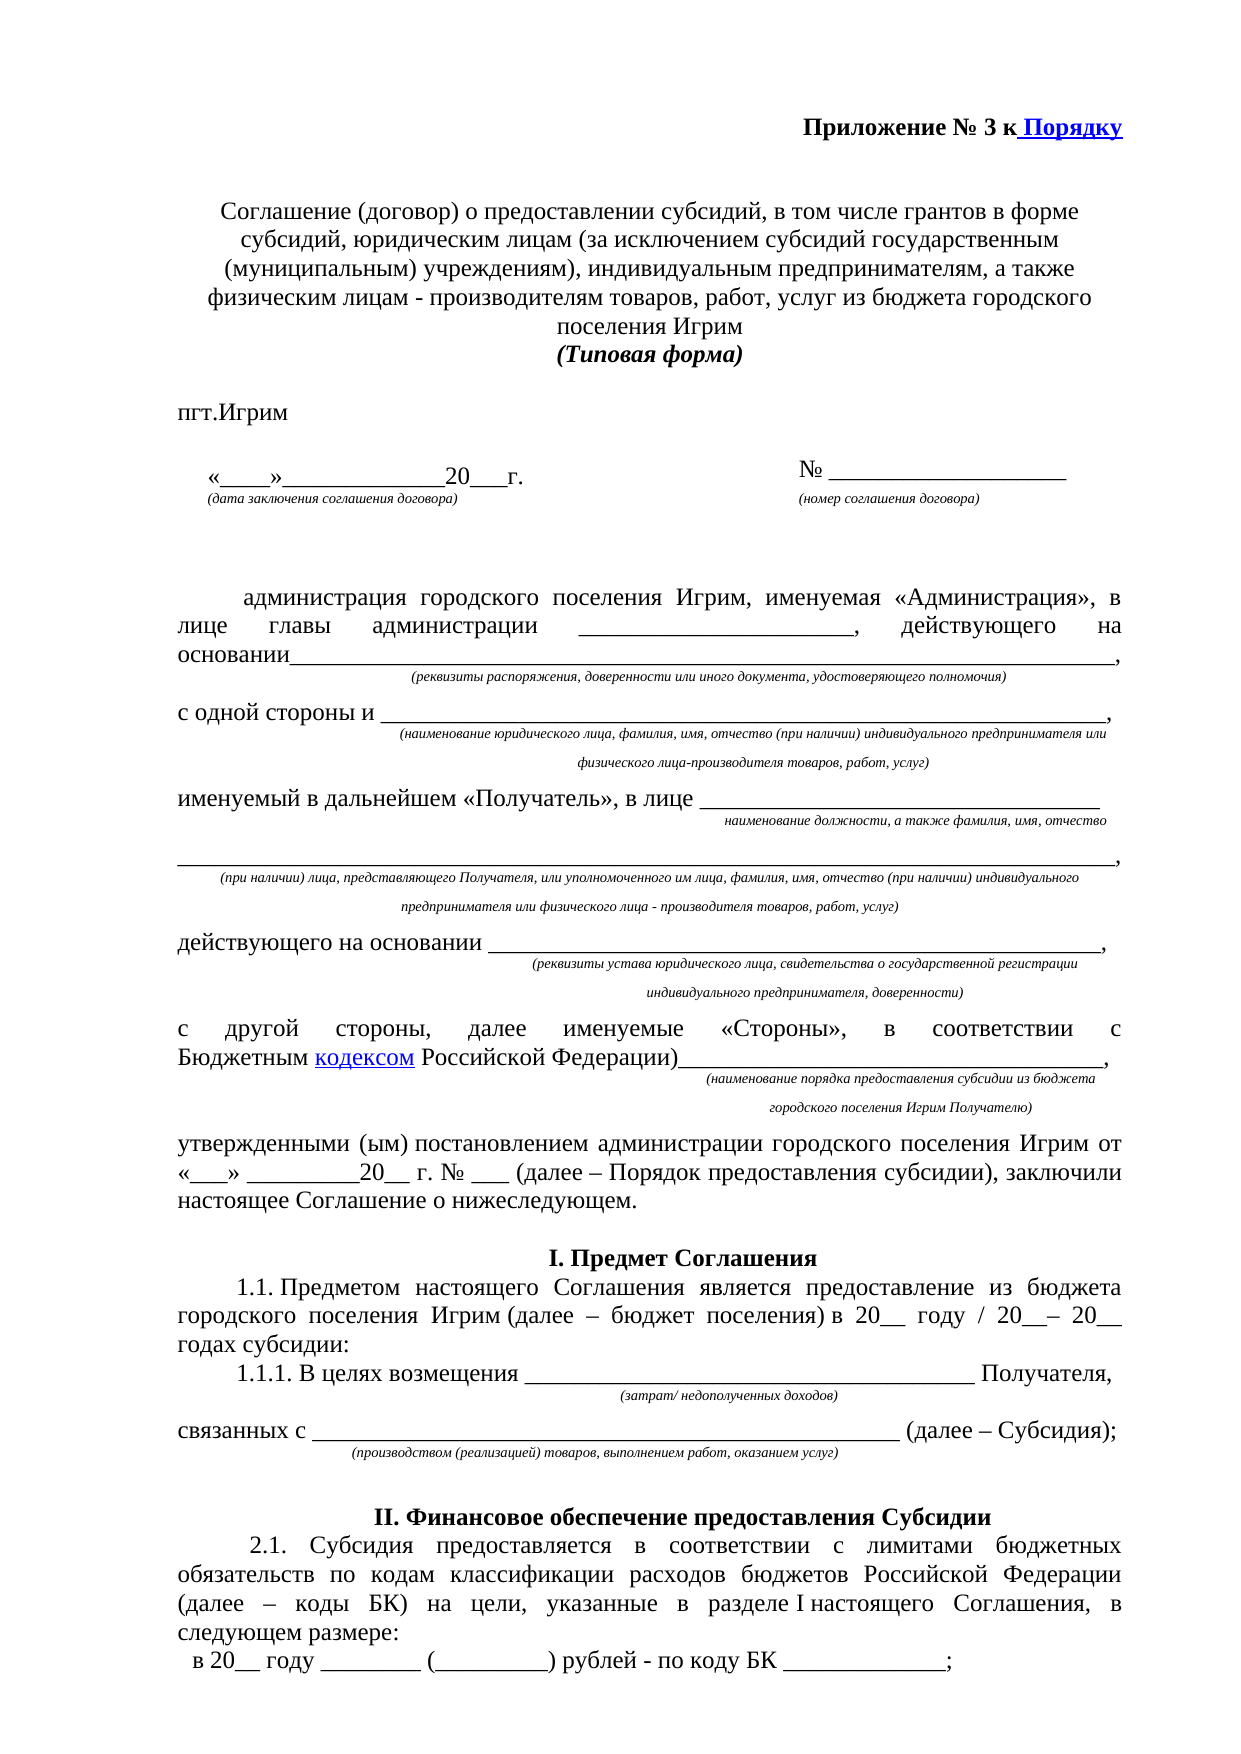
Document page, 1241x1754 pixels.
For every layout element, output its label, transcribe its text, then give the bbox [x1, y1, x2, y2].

text I. Предмет Соглашения [177, 1243, 1122, 1272]
table_header «____»_____________20___г. [196, 455, 728, 490]
text действующего на основании _________________________________________________, [177, 927, 1122, 955]
text 1.1. Предметом настоящего Соглашения является предоставление из бюджета городского поселения Игрим (далее – бюджет поселения) в 20__ году / 20__– 20__ годах субсидии: [177, 1272, 1122, 1358]
text пгт.Игрим [177, 397, 1122, 426]
text связанных с _______________________________________________ (далее – Субсидия); [177, 1415, 1122, 1444]
text Соглашение (договор) о предоставлении субсидий, в том числе грантов в форме субсидий, юридическим лицам (за исключением субсидий государственным (муниципальным) учреждениям), индивидуальным предпринимателям, а также физическим лицам - производителям товаров, работ, услуг из бюджета городского поселения Игрим [177, 196, 1122, 339]
text администрация городского поселения Игрим, именуемая «Администрация», в лице главы администрации ______________________, действующего на основании__________________________________________________________________, [177, 582, 1122, 668]
text с другой стороны, далее именуемые «Стороны», в соответствии с Бюджетным кодексом Российской Федерации)__________________________________, [177, 1013, 1122, 1070]
text ___________________________________________________________________________, [177, 840, 1122, 869]
text с одной стороны и __________________________________________________________, [177, 697, 1122, 725]
text наименование должности, а также фамилия, имя, отчество [709, 812, 1122, 840]
text (производством (реализацией) товаров, выполнением работ, оказанием услуг) [177, 1444, 1122, 1473]
text (реквизиты распоряжения, доверенности или иного документа, удостоверяющего полномочия) [295, 668, 1122, 697]
text (Типовая форма) [177, 339, 1122, 368]
text (наименование юридического лица, фамилия, имя, отчество (при наличии) индивидуального предпринимателя или физического лица-производителя товаров, работ, услуг) [384, 725, 1122, 783]
table_cell (дата заключения соглашения договора) [196, 490, 728, 553]
text 2.1. Субсидия предоставляется в соответствии с лимитами бюджетных обязательств по кодам классификации расходов бюджетов Российской Федерации (далее – коды БК) на цели, указанные в разделе I настоящего Соглашения, в следующем размере: [177, 1530, 1122, 1645]
text (наименование порядка предоставления субсидии из бюджета городского поселения Игрим Получателю) [679, 1070, 1122, 1128]
text именуемый в дальнейшем «Получатель», в лице ________________________________ [177, 783, 1122, 812]
text (при наличии) лица, представляющего Получателя, или уполномоченного им лица, фамилия, имя, отчество (при наличии) индивидуального предпринимателя или физического лица - производителя товаров, работ, услуг) [177, 869, 1122, 927]
text 1.1.1. В целях возмещения ____________________________________ Получателя, [177, 1358, 1122, 1387]
text II. Финансовое обеспечение предоставления Субсидии [177, 1502, 1122, 1530]
text (затрат/ недополученных доходов) [177, 1387, 1122, 1415]
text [192, 1645, 1122, 1674]
text утвержденными (ым) постановлением администрации городского поселения Игрим от «___» _________20__ г. № ___ (далее – Порядок предоставления субсидии), заключили настоящее Соглашение о нижеследующем. [177, 1128, 1122, 1214]
text Приложение № 3 к Порядку [177, 113, 1122, 142]
text (реквизиты устава юридического лица, свидетельства о государственной регистрации индивидуального предпринимателя, доверенности) [487, 955, 1122, 1013]
table_header № ___________________ [728, 455, 1167, 490]
table_cell (номер соглашения договора) [728, 490, 1167, 553]
